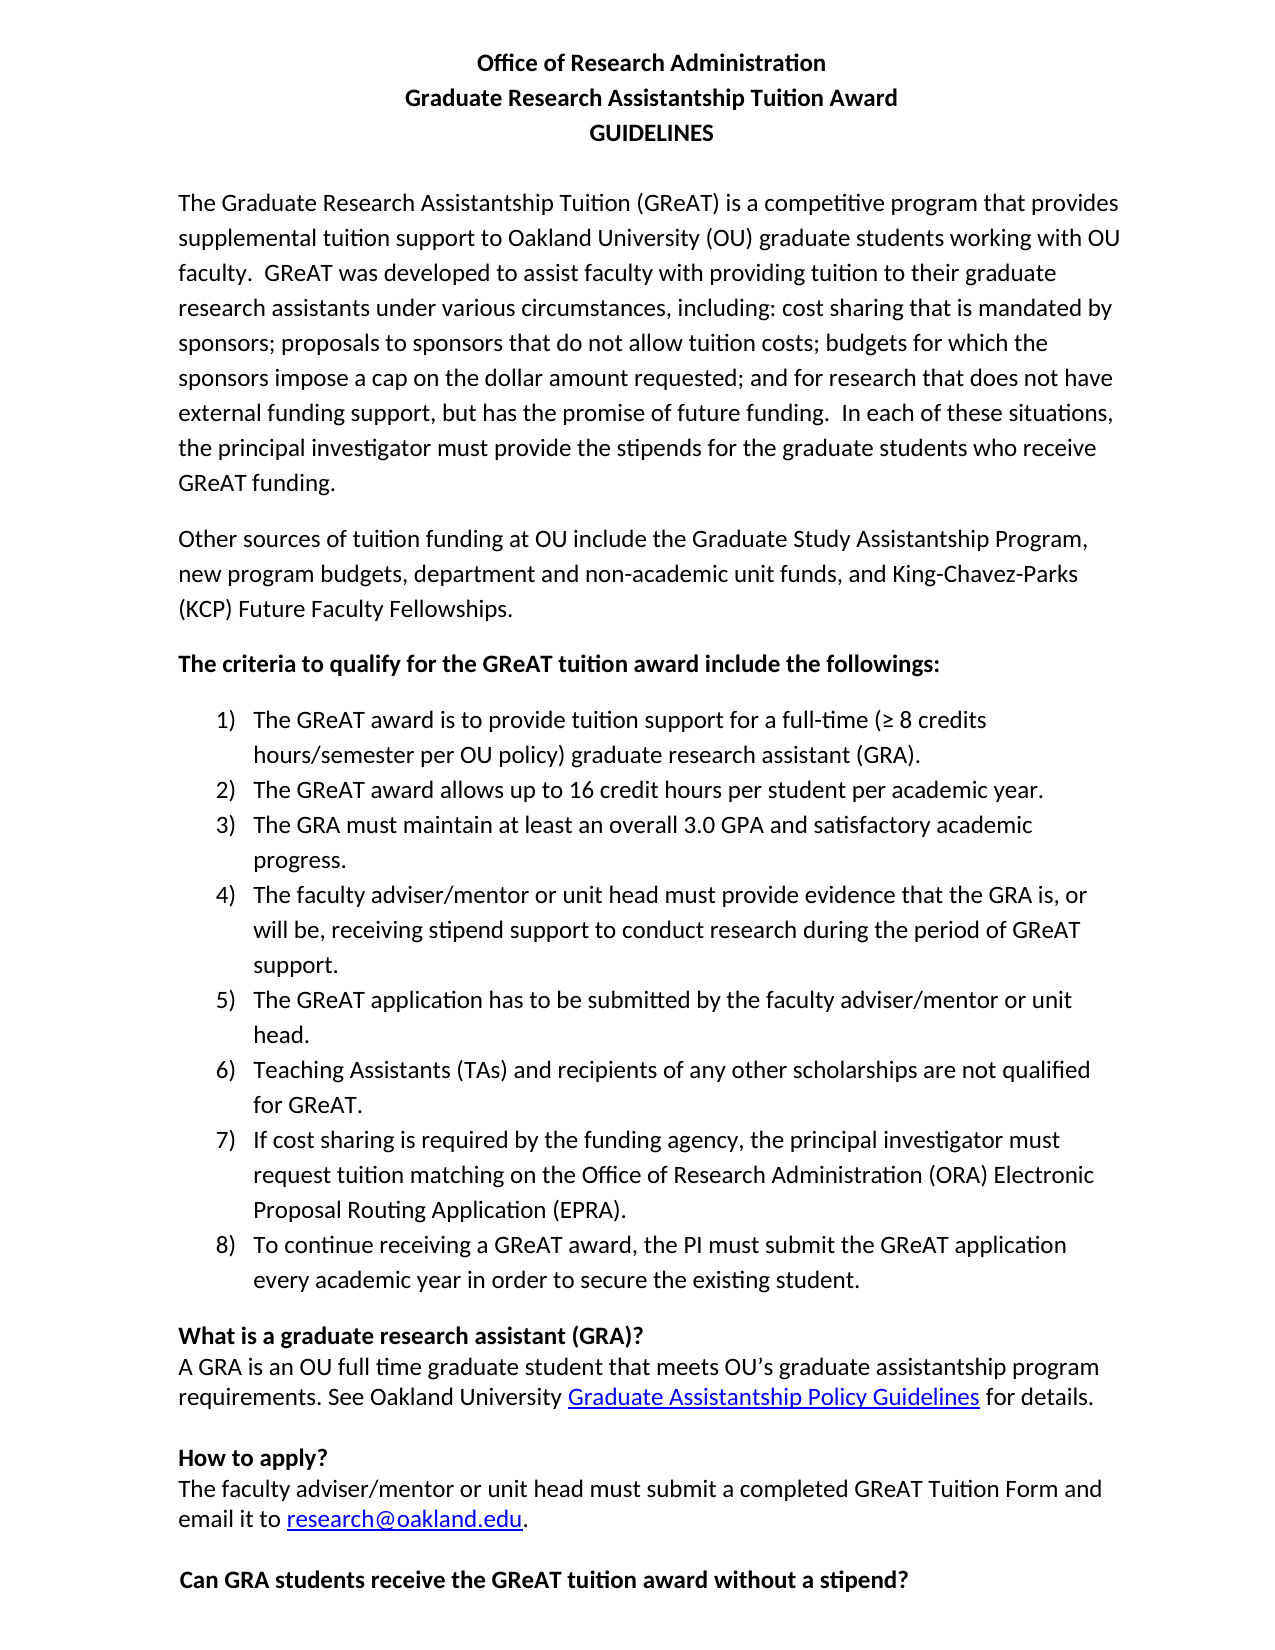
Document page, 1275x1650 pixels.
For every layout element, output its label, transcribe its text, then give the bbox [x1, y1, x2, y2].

text Graduate Research Assistantship Tuition Award [178, 82, 1125, 112]
text GUIDELINES [178, 117, 1125, 147]
list To continue receiving a GReAT award, the PI must submit the GReAT application every academic year in order to secure the existing student. [216, 1229, 1125, 1295]
text The criteria to qualify for the GReAT tuition award include the followings: [178, 648, 1125, 679]
text Office of Research Administration [178, 47, 1125, 77]
list The GRA must maintain at least an overall 3.0 GPA and satisfactory academic progress. [216, 809, 1125, 875]
list The faculty adviser/mentor or unit head must provide evidence that the GRA is, or will be, receiving stipend support to conduct research during the period of GReAT support. [216, 879, 1125, 980]
list The GReAT application has to be submitted by the faculty adviser/mentor or unit head. [216, 984, 1125, 1050]
text What is a graduate research assistant (GRA)? [178, 1320, 1125, 1351]
list The GReAT award is to provide tuition support for a full-time (≥ 8 credits hours/semester per OU policy) graduate research assistant (GRA). [216, 704, 1125, 770]
list The GReAT award allows up to 16 credit hours per student per academic year. [216, 774, 1125, 805]
list If cost sharing is required by the funding agency, the principal investigator must request tuition matching on the Office of Research Administration (ORA) Electronic Proposal Routing Application (EPRA). [216, 1124, 1125, 1225]
list Teaching Assistants (TAs) and recipients of any other scholarships are not qualified for GReAT. [216, 1054, 1125, 1120]
text A GRA is an OU full time graduate student that meets OU’s graduate assistantship program requirements. See Oakland University Graduate Assistantship Policy Guidelines for details. [178, 1351, 1125, 1412]
text The faculty adviser/mentor or unit head must submit a completed GReAT Tuition Form and email it to research@oakland.edu. [178, 1473, 1125, 1534]
text The Graduate Research Assistantship Tuition (GReAT) is a competitive program that provides supplemental tuition support to Oakland University (OU) graduate students working with OU faculty. GReAT was developed to assist faculty with providing tuition to their graduate research assistants under various circumstances, including: cost sharing that is mandated by sponsors; proposals to sponsors that do not allow tuition costs; budgets for which the sponsors impose a cap on the dollar amount requested; and for research that does not have external funding support, but has the promise of future funding. In each of these situations, the principal investigator must provide the stipends for the graduate students who receive GReAT funding. [178, 187, 1125, 497]
text Other sources of tuition funding at OU include the Graduate Study Assistantship Program, new program budgets, department and non-academic unit funds, and King-Chavez-Parks (KCP) Future Faculty Fellowships. [178, 523, 1125, 623]
text How to apply? [178, 1442, 1125, 1473]
text Can GRA students receive the GReAT tuition award without a stipend? [179, 1564, 1125, 1595]
